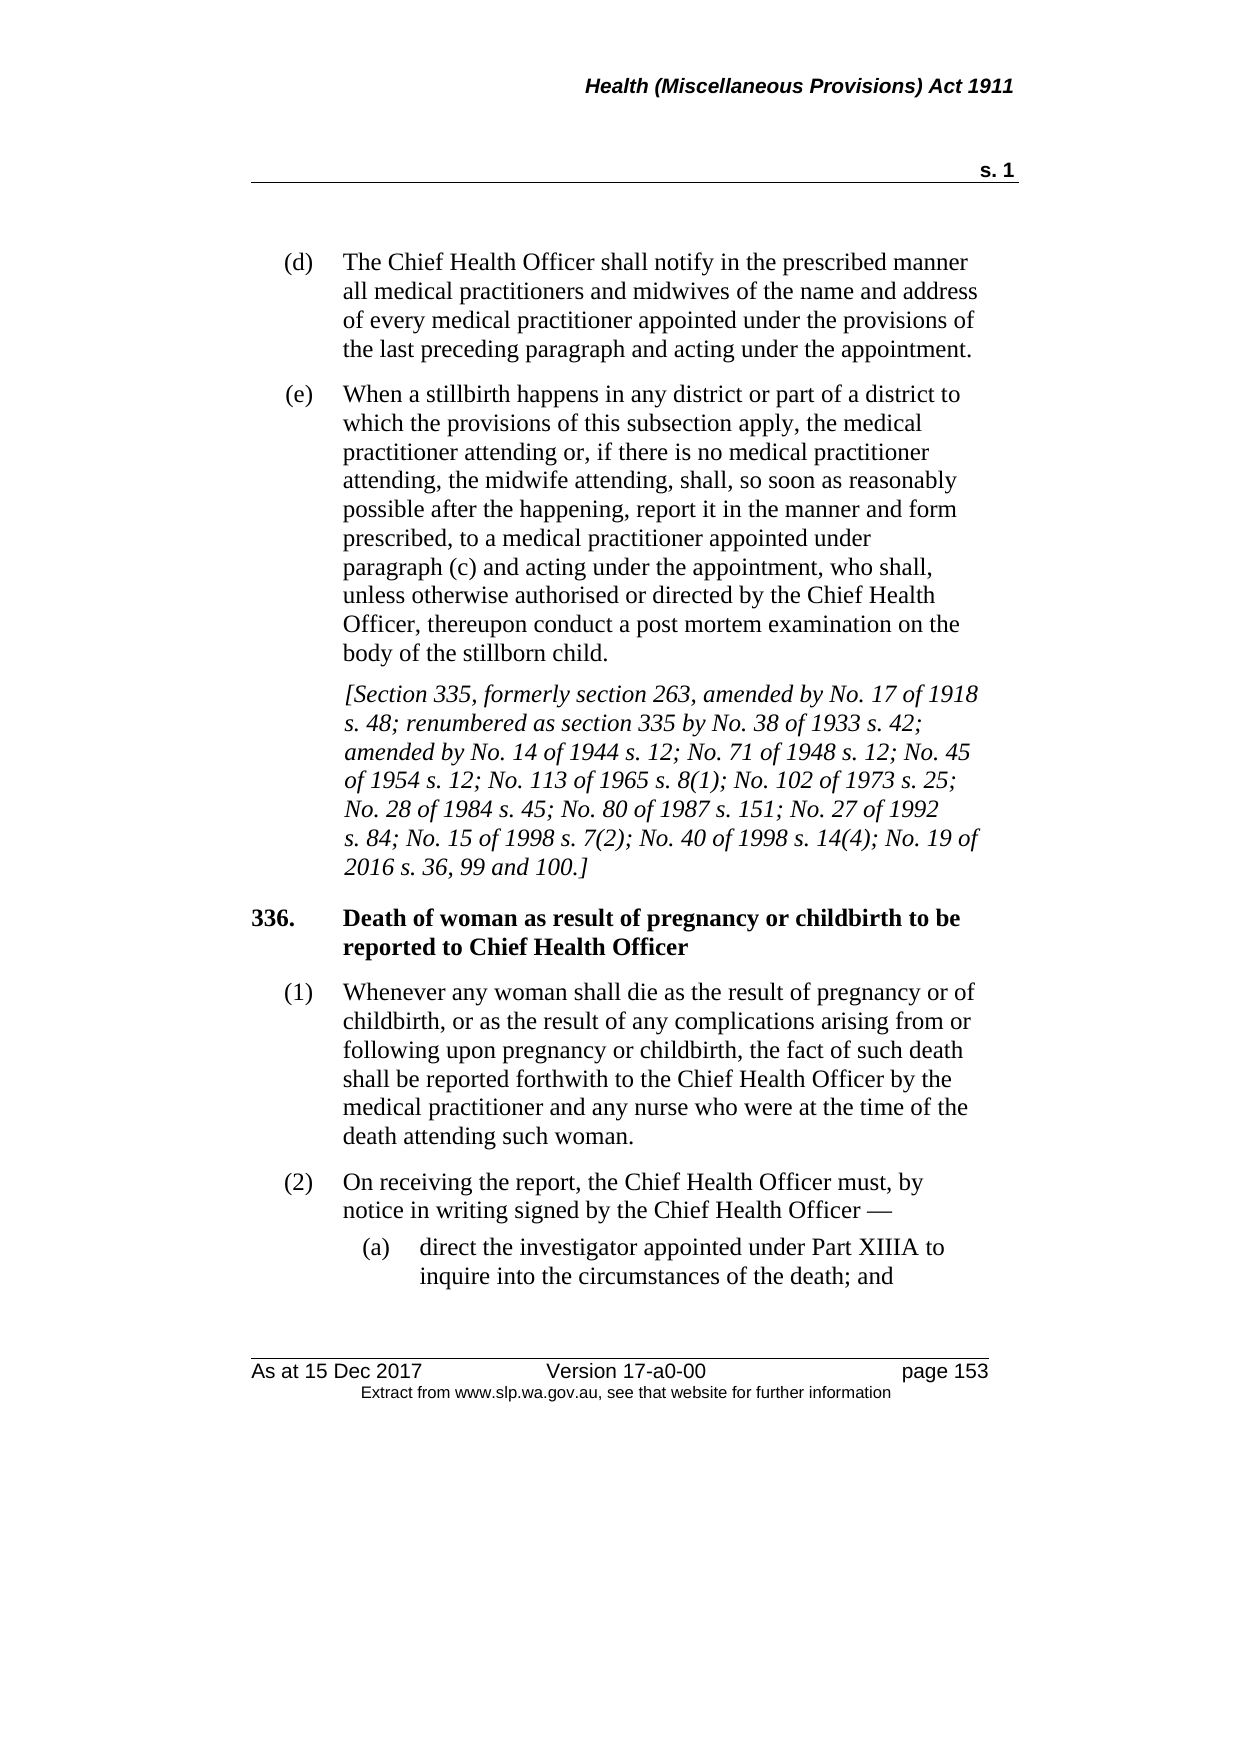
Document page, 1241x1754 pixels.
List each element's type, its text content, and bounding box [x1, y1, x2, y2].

text [Section 335, formerly section 263, amended by No. 17 of 1918 s. 48; renumbered as section 335 by No. 38 of 1933 s. 42; amended by No. 14 of 1944 s. 12; No. 71 of 1948 s. 12; No. 45 of 1954 s. 12; No. 113 of 1965 s. 8(1); No. 102 of 1973 s. 25; No. 28 of 1984 s. 45; No. 80 of 1987 s. 151; No. 27 of 1992 s. 84; No. 15 of 1998 s. 7(2); No. 40 of 1998 s. 14(4); No. 19 of 2016 s. 36, 99 and 100.] [251, 679, 989, 880]
text (2) On receiving the report, the Chief Health Officer must, by notice in writing signed by the Chief Health Officer — [251, 1167, 989, 1224]
text (d) The Chief Health Officer shall notify in the prescribed manner all medical practitioners and midwives of the name and address of every medical practitioner appointed under the provisions of the last preceding paragraph and acting under the appointment. [251, 247, 989, 362]
text (a) direct the investigator appointed under Part XIIIA to inquire into the circumstances of the death; and [251, 1232, 989, 1290]
subtitle 336. Death of woman as result of pregnancy or childbirth to be reported to Chief Health Officer [251, 903, 989, 961]
text (e) When a stillbirth happens in any district or part of a district to which the provisions of this subsection apply, the medical practitioner attending or, if there is no medical practitioner attending, the midwife attending, shall, so soon as reasonably possible after the happening, report it in the manner and form prescribed, to a medical practitioner appointed under paragraph (c) and acting under the appointment, who shall, unless otherwise authorised or directed by the Chief Health Officer, thereupon conduct a post mortem examination on the body of the stillborn child. [251, 379, 989, 667]
text (1) Whenever any woman shall die as the result of pregnancy or of childbirth, or as the result of any complications arising from or following upon pregnancy or childbirth, the fact of such death shall be reported forthwith to the Chief Health Officer by the medical practitioner and any nurse who were at the time of the death attending such woman. [251, 977, 989, 1150]
